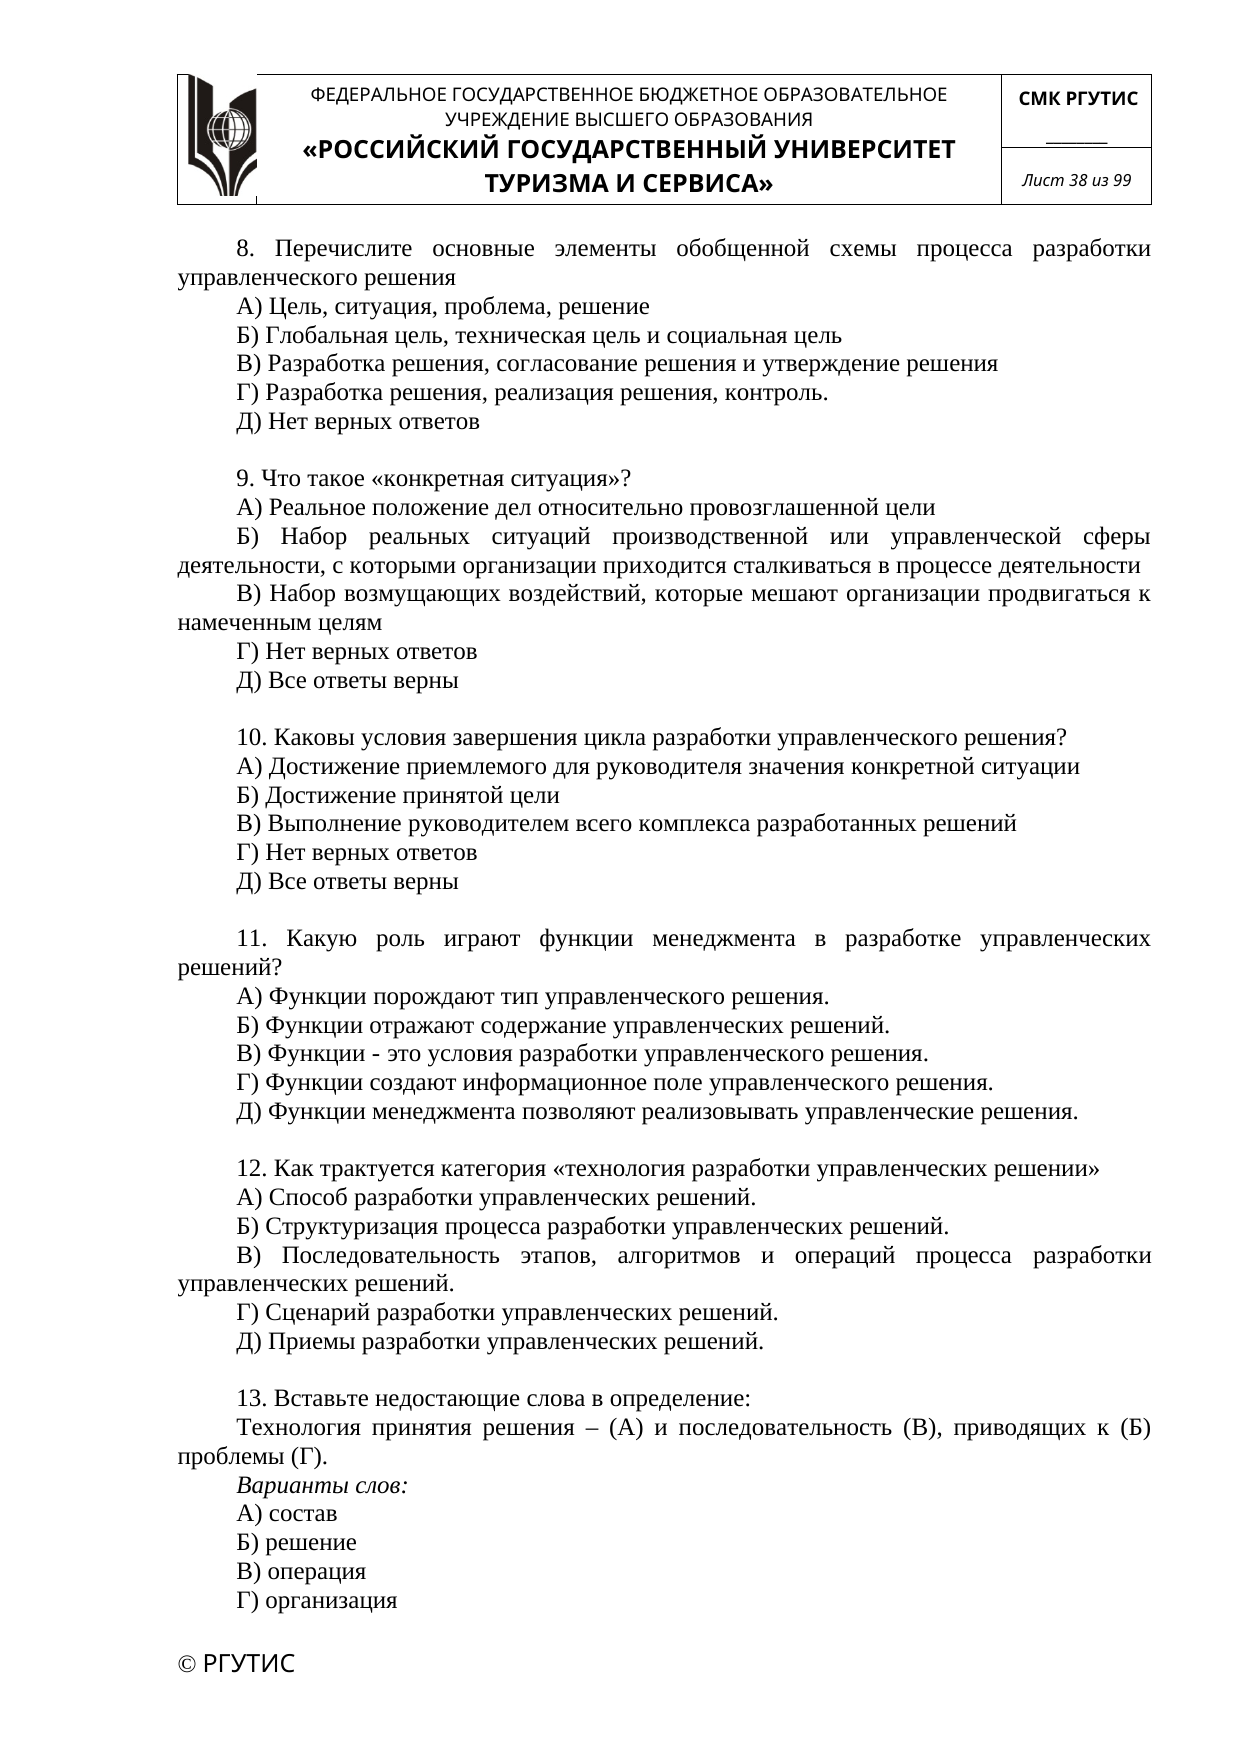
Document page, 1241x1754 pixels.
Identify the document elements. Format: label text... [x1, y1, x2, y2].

text Д) Функции менеджмента позволяют реализовывать управленческие решения. [177, 1096, 1152, 1125]
text В) операция [177, 1556, 1152, 1585]
text Г) Разработка решения, реализация решения, контроль. [177, 377, 1152, 406]
text В) Разработка решения, согласование решения и утверждение решения [177, 348, 1152, 377]
text Г) Функции создают информационное поле управленческого решения. [177, 1067, 1152, 1096]
text Д) Все ответы верны [177, 665, 1152, 693]
text Г) Нет верных ответов [177, 837, 1152, 866]
text Б) Структуризация процесса разработки управленческих решений. [177, 1211, 1152, 1240]
text Б) Глобальная цель, техническая цель и социальная цель [177, 320, 1152, 348]
text Б) Набор реальных ситуаций производственной или управленческой сферы деятельности, с которыми организации приходится сталкиваться в процессе деятельности [177, 521, 1152, 578]
picture [188, 74, 257, 196]
text 10. Каковы условия завершения цикла разработки управленческого решения? [177, 722, 1152, 751]
text В) Выполнение руководителем всего комплекса разработанных решений [177, 808, 1152, 837]
text 11. Какую роль играют функции менеджмента в разработке управленческих решений? [177, 923, 1152, 981]
text Б) Достижение принятой цели [177, 780, 1152, 808]
text В) Набор возмущающих воздействий, которые мешают организации продвигаться к намеченным целям [177, 578, 1152, 636]
text А) Способ разработки управленческих решений. [177, 1182, 1152, 1211]
text Г) Нет верных ответов [177, 636, 1152, 665]
text Б) решение [177, 1527, 1152, 1556]
text 12. Как трактуется категория «технология разработки управленческих решении» [177, 1153, 1152, 1182]
text В) Последовательность этапов, алгоритмов и операций процесса разработки управленческих решений. [177, 1240, 1152, 1297]
text Технология принятия решения – (А) и последовательность (В), приводящих к (Б) проблемы (Г). [177, 1412, 1152, 1470]
text В) Функции - это условия разработки управленческого решения. [177, 1038, 1152, 1067]
text 9. Что такое «конкретная ситуация»? [177, 463, 1152, 492]
text А) Достижение приемлемого для руководителя значения конкретной ситуации [177, 751, 1152, 780]
text Г) организация [177, 1585, 1152, 1613]
text Б) Функции отражают содержание управленческих решений. [177, 1010, 1152, 1038]
text А) Цель, ситуация, проблема, решение [177, 291, 1152, 320]
text 8. Перечислите основные элементы обобщенной схемы процесса разработки управленческого решения [177, 233, 1152, 291]
text А) Реальное положение дел относительно провозглашенной цели [177, 492, 1152, 521]
text А) Функции порождают тип управленческого решения. [177, 981, 1152, 1010]
text Д) Все ответы верны [177, 866, 1152, 895]
text Г) Сценарий разработки управленческих решений. [177, 1297, 1152, 1326]
text А) состав [177, 1498, 1152, 1527]
text Варианты слов: [177, 1470, 1152, 1498]
text Д) Приемы разработки управленческих решений. [177, 1326, 1152, 1355]
text Д) Нет верных ответов [177, 406, 1152, 435]
text 13. Вставьте недостающие слова в определение: [177, 1383, 1152, 1412]
